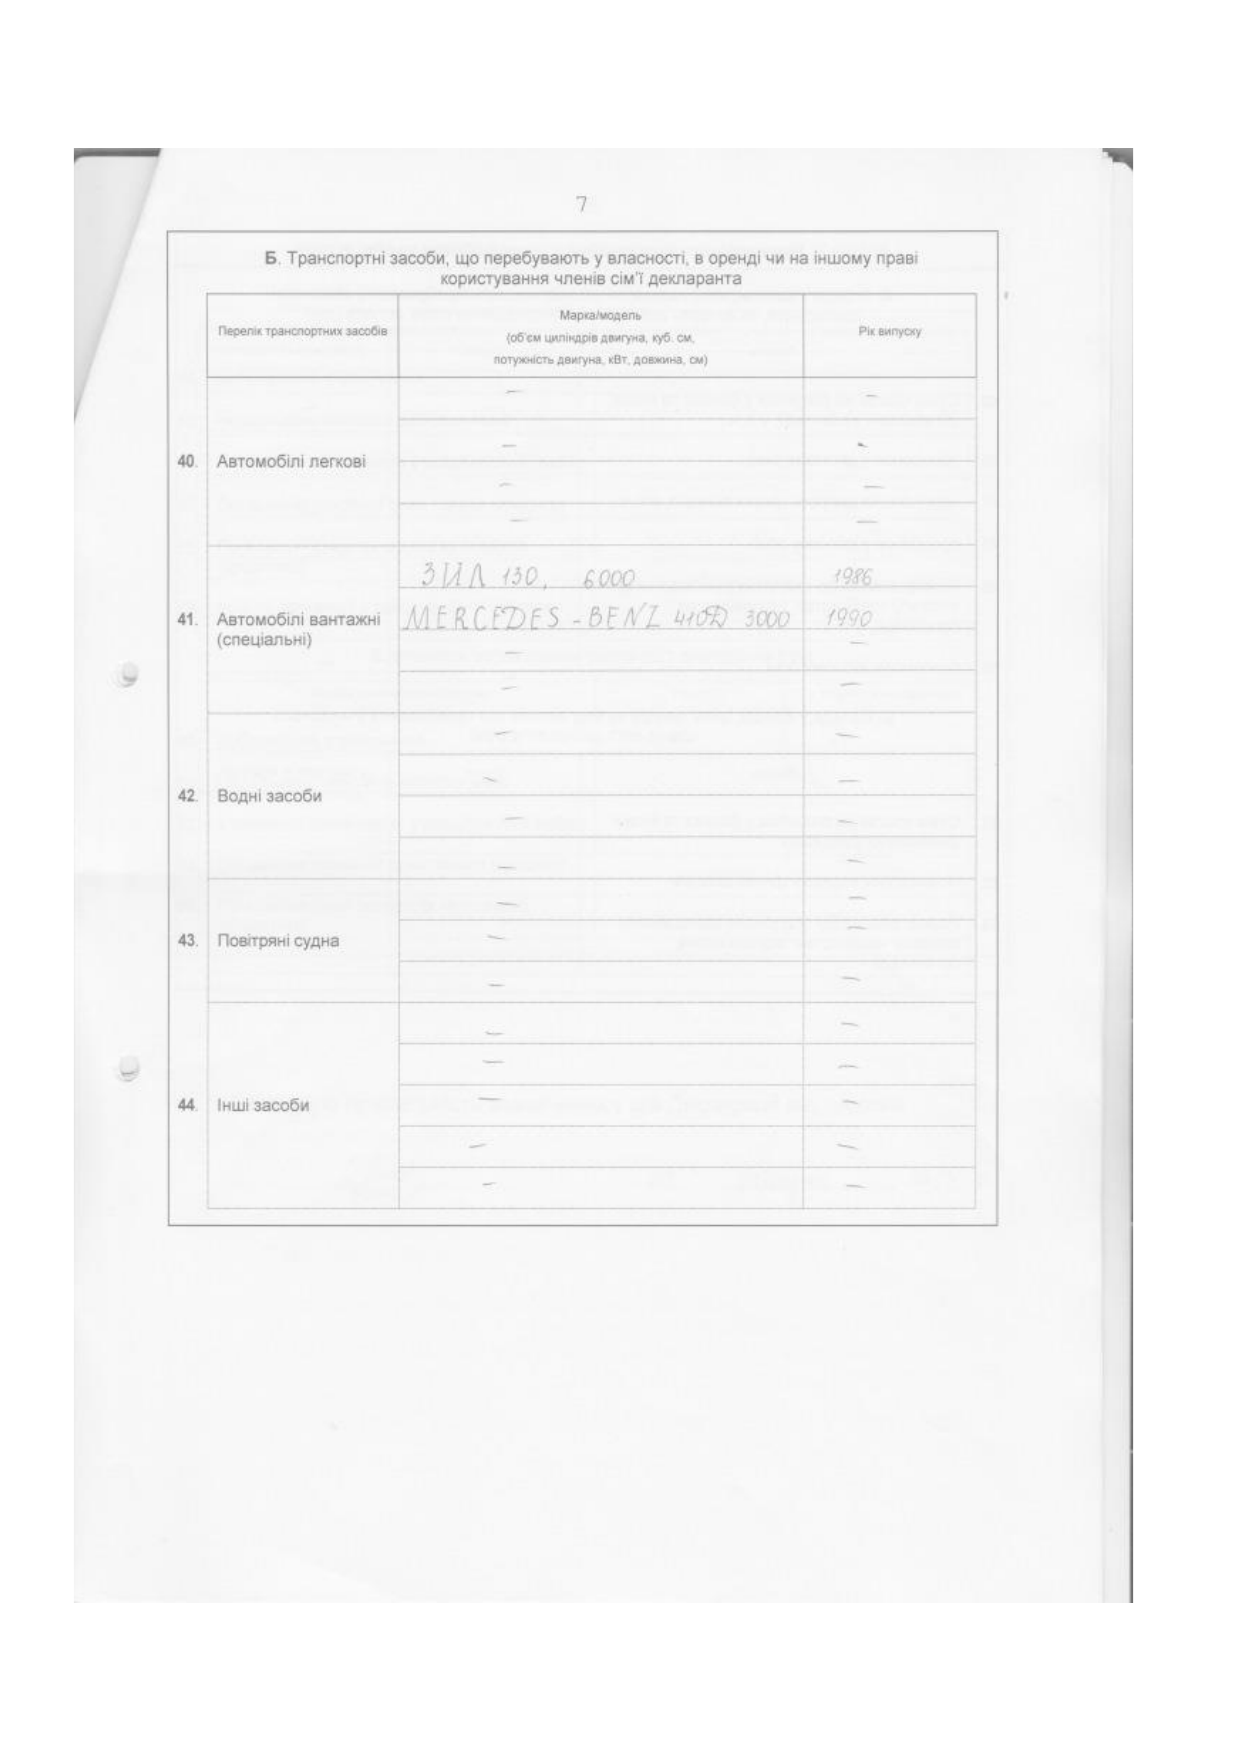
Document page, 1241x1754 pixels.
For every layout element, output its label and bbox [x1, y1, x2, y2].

picture [73, 148, 1134, 1603]
